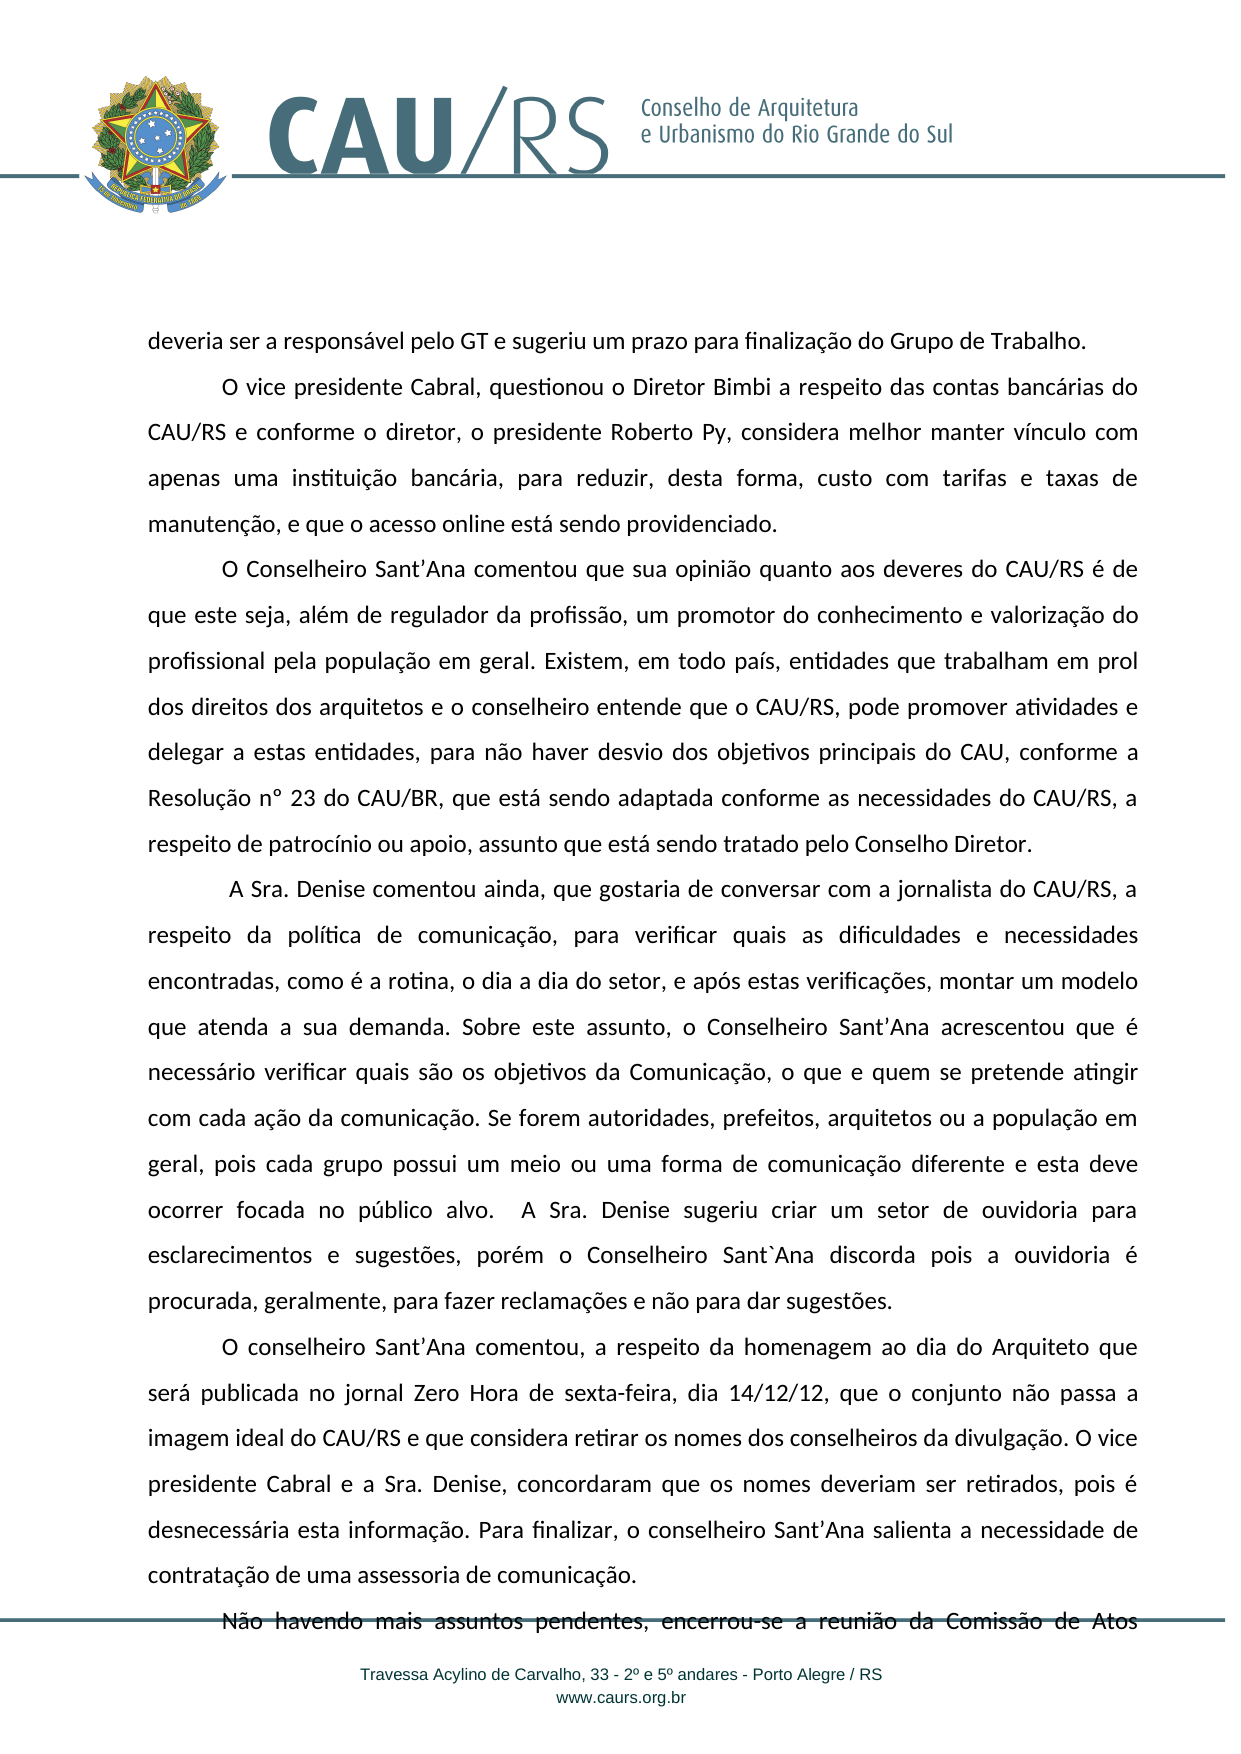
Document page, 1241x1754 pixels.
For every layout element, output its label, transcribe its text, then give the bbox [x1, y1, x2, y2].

picture [0, 0, 1226, 1622]
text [148, 325, 1140, 355]
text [148, 1605, 1140, 1636]
text O Conselheiro Sant’Ana comentou que sua opinião quanto aos deveres do CAU/RS é de que este seja, além de regulador da profissão, um promotor do conhecimento e valorização do profissional pela população em geral. Existem, em todo país, entidades que trabalham em prol dos direitos dos arquitetos e o conselheiro entende que o CAU/RS, pode promover atividades e delegar a estas entidades, para não haver desvio dos objetivos principais do CAU, conforme a Resolução nº 23 do CAU/BR, que está sendo adaptada conforme as necessidades do CAU/RS, a respeito de patrocínio ou apoio, assunto que está sendo tratado pelo Conselho Diretor. [148, 553, 1140, 858]
text O vice presidente Cabral, questionou o Diretor Bimbi a respeito das contas bancárias do CAU/RS e conforme o diretor, o presidente Roberto Py, considera melhor manter vínculo com apenas uma instituição bancária, para reduzir, desta forma, custo com tarifas e taxas de manutenção, e que o acesso online está sendo providenciado. [148, 371, 1140, 538]
text A Sra. Denise comentou ainda, que gostaria de conversar com a jornalista do CAU/RS, a respeito da política de comunicação, para verificar quais as dificuldades e necessidades encontradas, como é a rotina, o dia a dia do setor, e após estas verificações, montar um modelo que atenda a sua demanda. Sobre este assunto, o Conselheiro Sant’Ana acrescentou que é necessário verificar quais são os objetivos da Comunicação, o que e quem se pretende atingir com cada ação da comunicação. Se forem autoridades, prefeitos, arquitetos ou a população em geral, pois cada grupo possui um meio ou uma forma de comunicação diferente e esta deve ocorrer focada no público alvo. A Sra. Denise sugeriu criar um setor de ouvidoria para esclarecimentos e sugestões, porém o Conselheiro Sant`Ana discorda pois a ouvidoria é procurada, geralmente, para fazer reclamações e não para dar sugestões. [148, 874, 1140, 1316]
text O conselheiro Sant’Ana comentou, a respeito da homenagem ao dia do Arquiteto que será publicada no jornal Zero Hora de sexta-feira, dia 14/12/12, que o conjunto não passa a imagem ideal do CAU/RS e que considera retirar os nomes dos conselheiros da divulgação. O vice presidente Cabral e a Sra. Denise, concordaram que os nomes deveriam ser retirados, pois é desnecessária esta informação. Para finalizar, o conselheiro Sant’Ana salienta a necessidade de contratação de uma assessoria de comunicação. [148, 1331, 1140, 1590]
